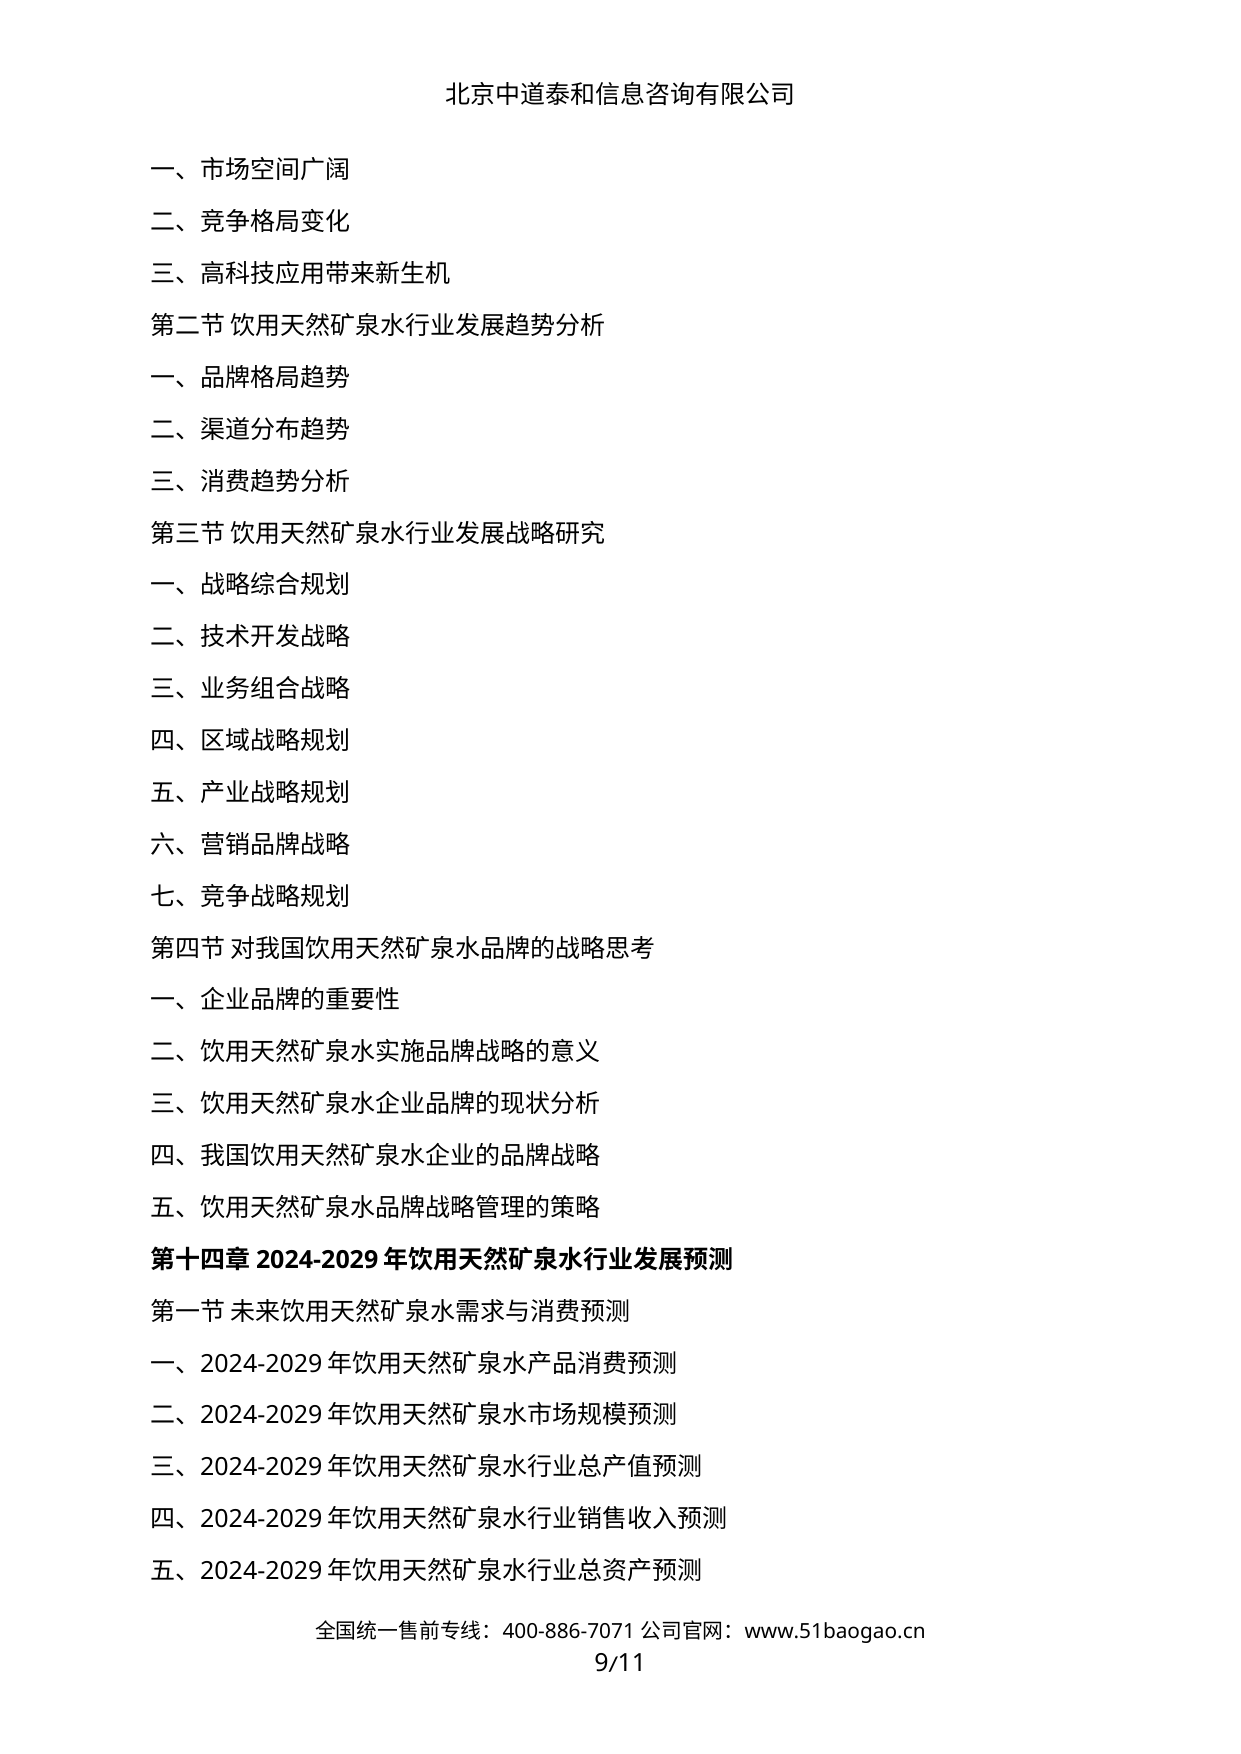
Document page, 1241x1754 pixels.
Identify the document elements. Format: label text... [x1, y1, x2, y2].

text 二、竞争格局变化 [150, 202, 1090, 238]
text 三、高科技应用带来新生机 [150, 254, 1090, 290]
text 四、区域战略规划 [150, 721, 1090, 757]
text 第十四章 2024-2029年饮用天然矿泉水行业发展预测 [150, 1239, 1090, 1276]
text 二、技术开发战略 [150, 617, 1090, 653]
text 四、我国饮用天然矿泉水企业的品牌战略 [150, 1136, 1090, 1172]
text 五、产业战略规划 [150, 772, 1090, 809]
text 第一节 未来饮用天然矿泉水需求与消费预测 [150, 1291, 1090, 1327]
text 三、业务组合战略 [150, 669, 1090, 705]
text 一、市场空间广阔 [150, 150, 1090, 186]
text 第三节 饮用天然矿泉水行业发展战略研究 [150, 513, 1090, 549]
text 一、战略综合规划 [150, 565, 1090, 601]
text 三、2024-2029年饮用天然矿泉水行业总产值预测 [150, 1447, 1090, 1483]
text 六、营销品牌战略 [150, 824, 1090, 861]
text 一、企业品牌的重要性 [150, 980, 1090, 1016]
text 第四节 对我国饮用天然矿泉水品牌的战略思考 [150, 928, 1090, 964]
text 四、2024-2029年饮用天然矿泉水行业销售收入预测 [150, 1499, 1090, 1535]
text 二、渠道分布趋势 [150, 409, 1090, 446]
text 五、2024-2029年饮用天然矿泉水行业总资产预测 [150, 1551, 1090, 1587]
text 五、饮用天然矿泉水品牌战略管理的策略 [150, 1187, 1090, 1224]
text 三、消费趋势分析 [150, 461, 1090, 497]
text 第二节 饮用天然矿泉水行业发展趋势分析 [150, 306, 1090, 342]
text 二、饮用天然矿泉水实施品牌战略的意义 [150, 1032, 1090, 1068]
text 七、竞争战略规划 [150, 876, 1090, 912]
text 二、2024-2029年饮用天然矿泉水市场规模预测 [150, 1395, 1090, 1431]
text 一、品牌格局趋势 [150, 357, 1090, 394]
text 三、饮用天然矿泉水企业品牌的现状分析 [150, 1084, 1090, 1120]
text 一、2024-2029年饮用天然矿泉水产品消费预测 [150, 1343, 1090, 1379]
